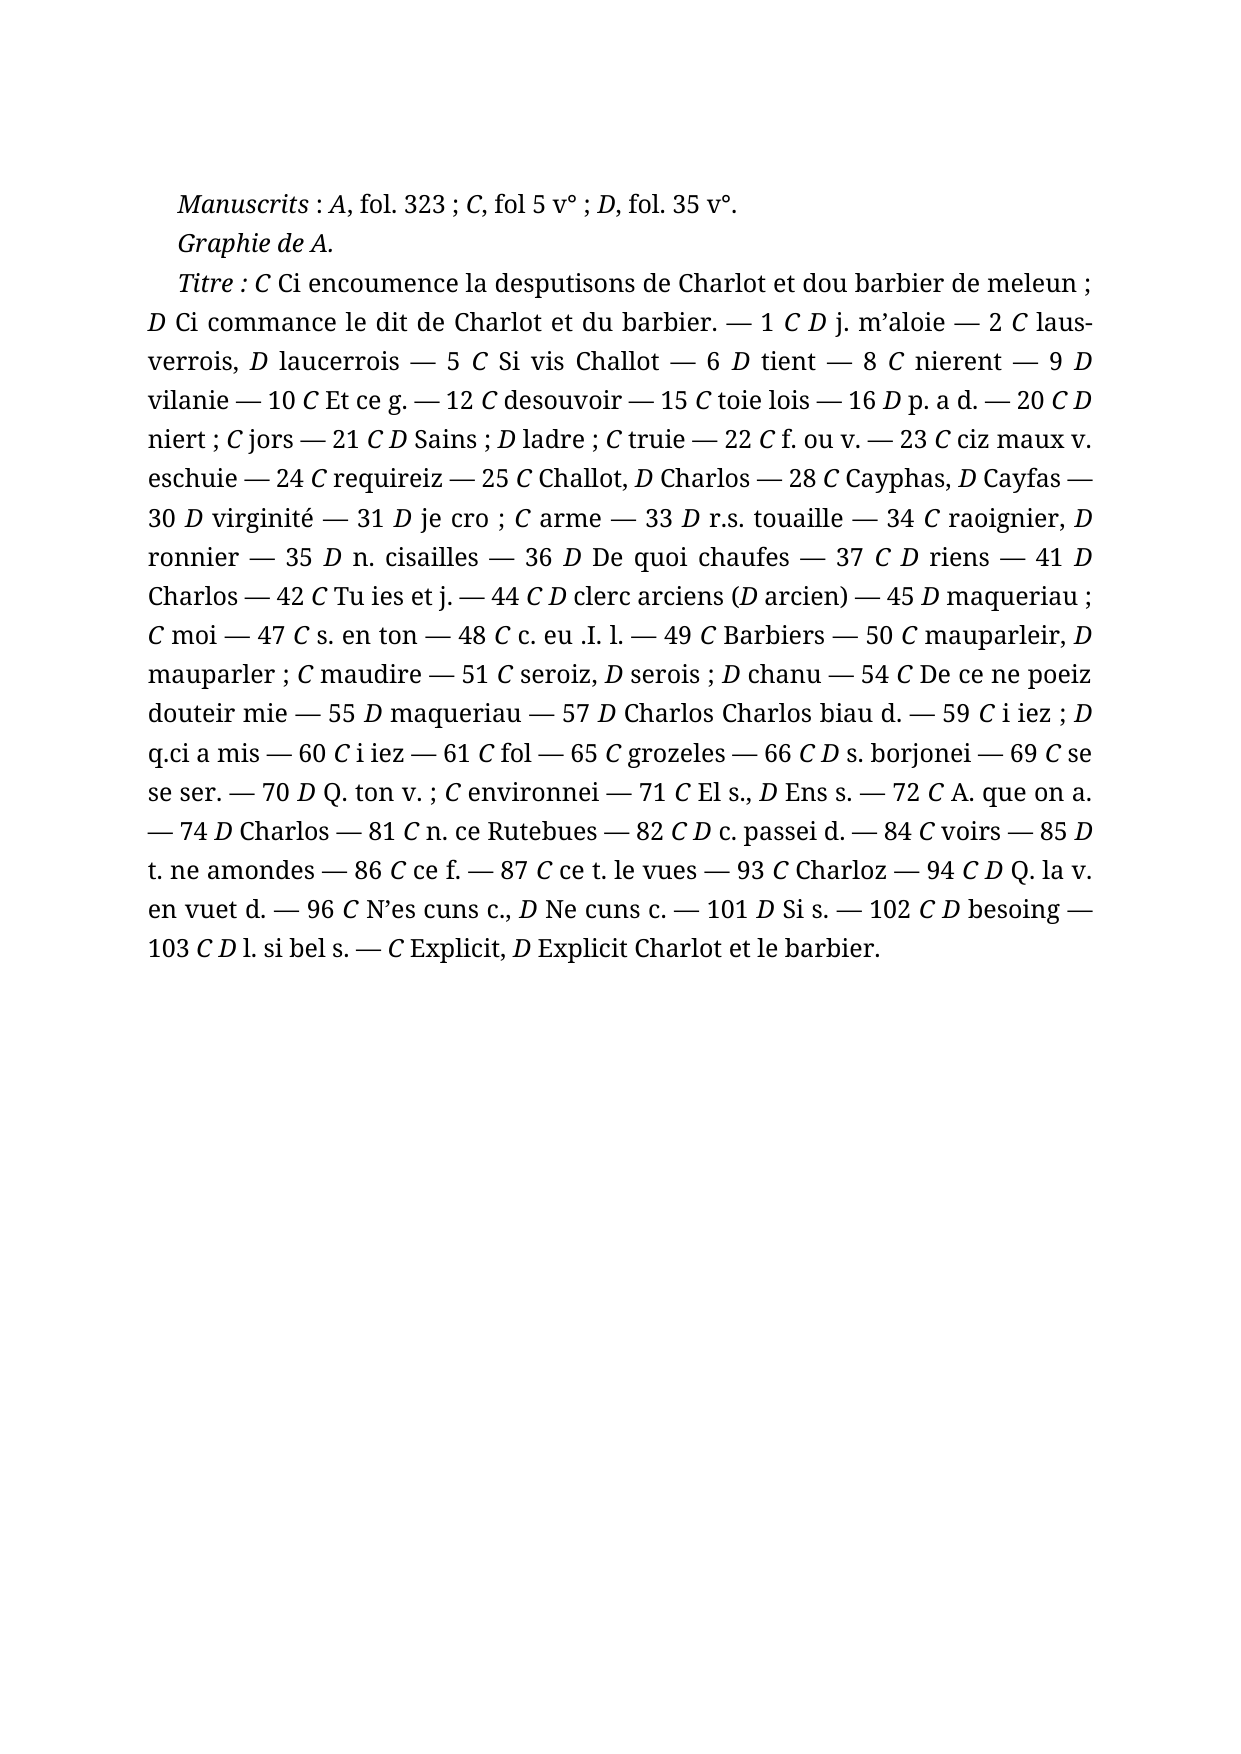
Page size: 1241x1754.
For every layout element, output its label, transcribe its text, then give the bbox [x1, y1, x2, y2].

text Titre : C Ci encoumence la desputisons de Charlot et dou barbier de meleun ; D Ci commance le dit de Charlot et du barbier. — 1 C D j. m’aloie — 2 C lausverrois, D laucerrois — 5 C Si vis Challot — 6 D tient — 8 C nierent — 9 D vilanie — 10 C Et ce g. — 12 C desouvoir — 15 C toie lois — 16 D p. a d. — 20 C D niert ; C jors — 21 C D Sains ; D ladre ; C truie — 22 C f. ou v. — 23 C ciz maux v. eschuie — 24 C requireiz — 25 C Challot, D Charlos — 28 C Cayphas, D Cayfas — 30 D virginité — 31 D je cro ; C arme — 33 D r.s. touaille — 34 C raoignier, D ronnier — 35 D n. cisailles — 36 D De quoi chaufes — 37 C D riens — 41 D Charlos — 42 C Tu ies et j. — 44 C D clerc arciens (D arcien) — 45 D maqueriau ; C moi — 47 C s. en ton — 48 C c. eu .I. l. — 49 C Barbiers — 50 C mauparleir, D mauparler ; C maudire — 51 C seroiz, D serois ; D chanu — 54 C De ce ne poeiz douteir mie — 55 D maqueriau — 57 D Charlos Charlos biau d. — 59 C i iez ; D q.ci a mis — 60 C i iez — 61 C fol — 65 C grozeles — 66 C D s. borjonei — 69 C se se ser. — 70 D Q. ton v. ; C environnei — 71 C El s., D Ens s. — 72 C A. que on a. — 74 D Charlos — 81 C n. ce Rutebues — 82 C D c. passei d. — 84 C voirs — 85 D t. ne amondes — 86 C ce f. — 87 C ce t. le vues — 93 C Charloz — 94 C D Q. la v. en vuet d. — 96 C N’es cuns c., D Ne cuns c. — 101 D Si s. — 102 C D besoing — 103 C D l. si bel s. — C Explicit, D Explicit Charlot et le barbier. [148, 265, 1092, 965]
text Manuscrits : A, fol. 323 ; C, fol 5 v° ; D, fol. 35 v°. [148, 187, 1092, 221]
text Graphie de A. [148, 226, 1092, 260]
